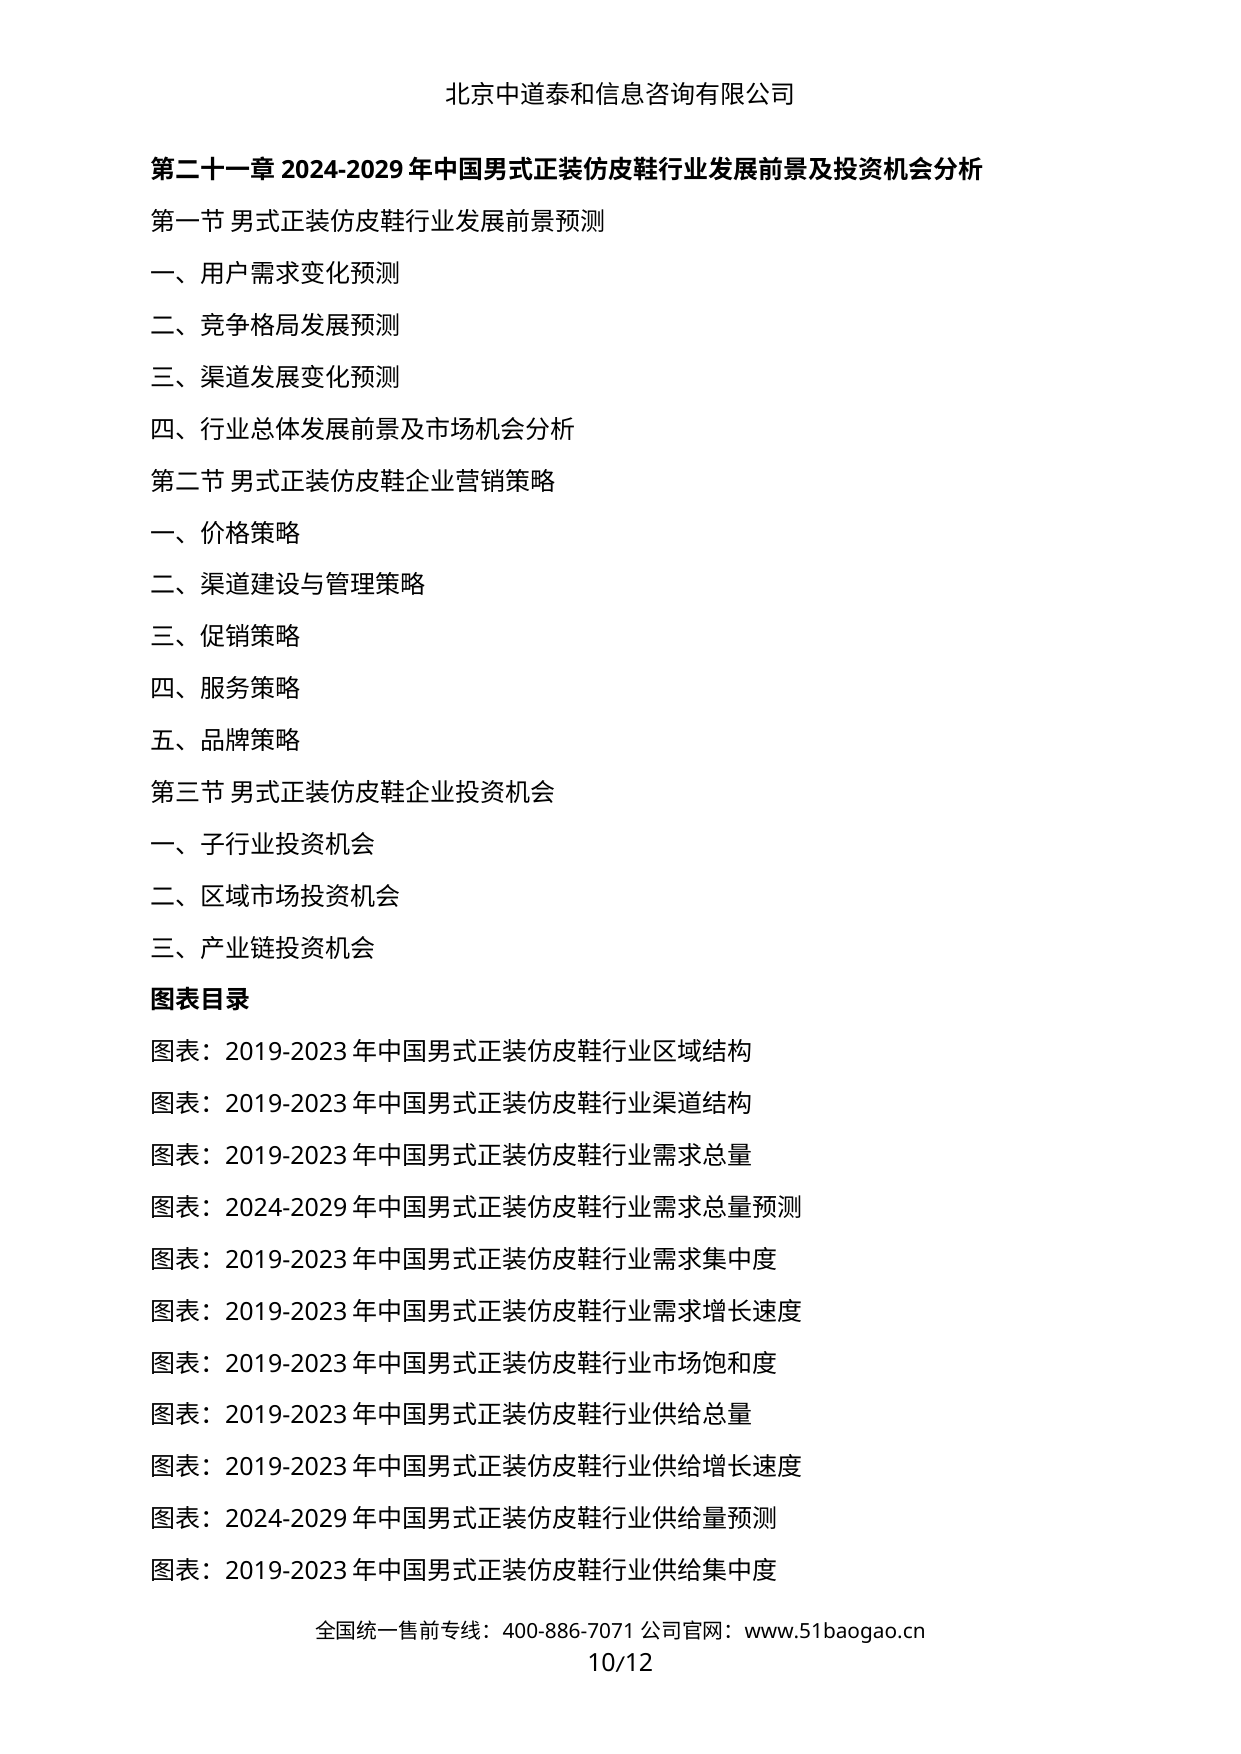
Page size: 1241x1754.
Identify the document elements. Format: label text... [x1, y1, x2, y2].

text 四、服务策略 [150, 669, 1090, 705]
text 三、渠道发展变化预测 [150, 357, 1090, 394]
text 第二节 男式正装仿皮鞋企业营销策略 [150, 461, 1090, 497]
text 第二十一章 2024-2029年中国男式正装仿皮鞋行业发展前景及投资机会分析 [150, 150, 1090, 186]
text 图表：2024-2029年中国男式正装仿皮鞋行业供给量预测 [150, 1499, 1090, 1535]
text 四、行业总体发展前景及市场机会分析 [150, 409, 1090, 446]
text 图表：2019-2023年中国男式正装仿皮鞋行业市场饱和度 [150, 1343, 1090, 1379]
text 二、区域市场投资机会 [150, 876, 1090, 912]
text 图表：2019-2023年中国男式正装仿皮鞋行业需求集中度 [150, 1239, 1090, 1276]
text 一、用户需求变化预测 [150, 254, 1090, 290]
text 图表：2019-2023年中国男式正装仿皮鞋行业需求总量 [150, 1136, 1090, 1172]
text 第三节 男式正装仿皮鞋企业投资机会 [150, 772, 1090, 809]
text 一、价格策略 [150, 513, 1090, 549]
text 三、促销策略 [150, 617, 1090, 653]
text 三、产业链投资机会 [150, 928, 1090, 964]
text 五、品牌策略 [150, 721, 1090, 757]
text 图表：2019-2023年中国男式正装仿皮鞋行业供给增长速度 [150, 1447, 1090, 1483]
text 一、子行业投资机会 [150, 824, 1090, 861]
text 图表：2019-2023年中国男式正装仿皮鞋行业需求增长速度 [150, 1291, 1090, 1327]
text 图表：2019-2023年中国男式正装仿皮鞋行业供给集中度 [150, 1551, 1090, 1587]
text 图表：2024-2029年中国男式正装仿皮鞋行业需求总量预测 [150, 1187, 1090, 1224]
text 图表：2019-2023年中国男式正装仿皮鞋行业区域结构 [150, 1032, 1090, 1068]
text 第一节 男式正装仿皮鞋行业发展前景预测 [150, 202, 1090, 238]
text 图表目录 [150, 980, 1090, 1016]
text 二、渠道建设与管理策略 [150, 565, 1090, 601]
text 图表：2019-2023年中国男式正装仿皮鞋行业渠道结构 [150, 1084, 1090, 1120]
text 图表：2019-2023年中国男式正装仿皮鞋行业供给总量 [150, 1395, 1090, 1431]
text 二、竞争格局发展预测 [150, 306, 1090, 342]
